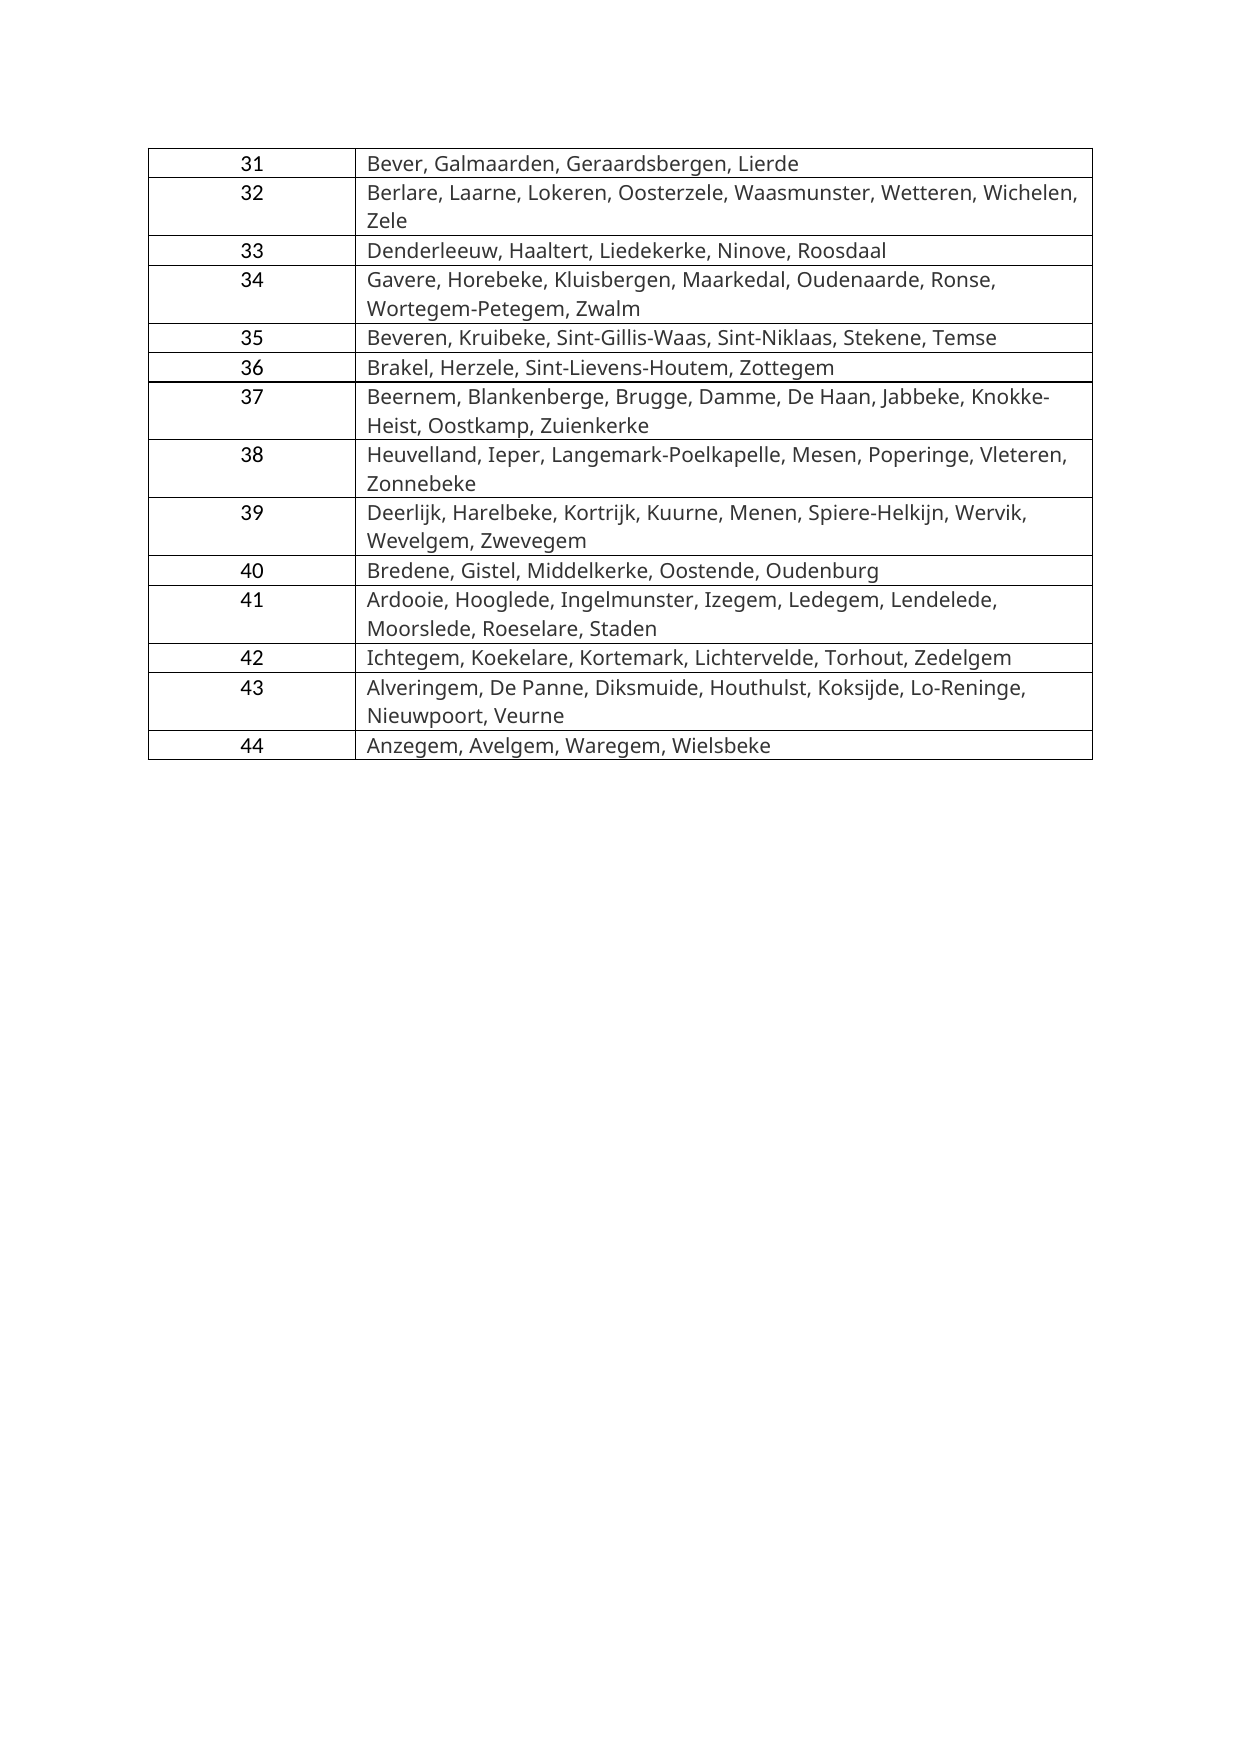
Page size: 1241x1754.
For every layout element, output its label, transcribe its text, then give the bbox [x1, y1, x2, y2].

table_cell 41 [149, 586, 355, 642]
table_cell Berlare, Laarne, Lokeren, Oosterzele, Waasmunster, Wetteren, Wichelen, Zele [356, 178, 1092, 235]
table_cell Bredene, Gistel, Middelkerke, Oostende, Oudenburg [356, 556, 1092, 584]
table_cell Beveren, Kruibeke, Sint-Gillis-Waas, Sint-Niklaas, Stekene, Temse [356, 324, 1092, 352]
table_cell 31 [149, 149, 355, 177]
table_cell Ardooie, Hooglede, Ingelmunster, Izegem, Ledegem, Lendelede, Moorslede, Roeselare, Staden [356, 586, 1092, 642]
table_cell Ichtegem, Koekelare, Kortemark, Lichtervelde, Torhout, Zedelgem [356, 644, 1092, 672]
table_cell Alveringem, De Panne, Diksmuide, Houthulst, Koksijde, Lo-Reninge, Nieuwpoort, Veurne [356, 673, 1092, 730]
table_cell 37 [149, 383, 355, 439]
table_cell 44 [149, 731, 355, 759]
table_cell 40 [149, 556, 355, 584]
table_cell Denderleeuw, Haaltert, Liedekerke, Ninove, Roosdaal [356, 236, 1092, 264]
table_cell Beernem, Blankenberge, Brugge, Damme, De Haan, Jabbeke, Knokke-Heist, Oostkamp, Zuienkerke [356, 383, 1092, 439]
table_cell 33 [149, 236, 355, 264]
table_cell 39 [149, 498, 355, 555]
table_cell Heuvelland, Ieper, Langemark-Poelkapelle, Mesen, Poperinge, Vleteren, Zonnebeke [356, 440, 1092, 497]
table_cell 38 [149, 440, 355, 497]
table_cell Anzegem, Avelgem, Waregem, Wielsbeke [356, 731, 1092, 759]
table_cell Deerlijk, Harelbeke, Kortrijk, Kuurne, Menen, Spiere-Helkijn, Wervik, Wevelgem, Zwevegem [356, 498, 1092, 555]
table_cell Bever, Galmaarden, Geraardsbergen, Lierde [356, 149, 1092, 177]
table_cell 36 [149, 353, 355, 381]
table_cell Gavere, Horebeke, Kluisbergen, Maarkedal, Oudenaarde, Ronse, Wortegem-Petegem, Zwalm [356, 266, 1092, 322]
table_cell 42 [149, 644, 355, 672]
table_cell 32 [149, 178, 355, 235]
table_cell Brakel, Herzele, Sint-Lievens-Houtem, Zottegem [356, 353, 1092, 381]
table_cell 35 [149, 324, 355, 352]
table_cell 43 [149, 673, 355, 730]
table_cell 34 [149, 266, 355, 322]
